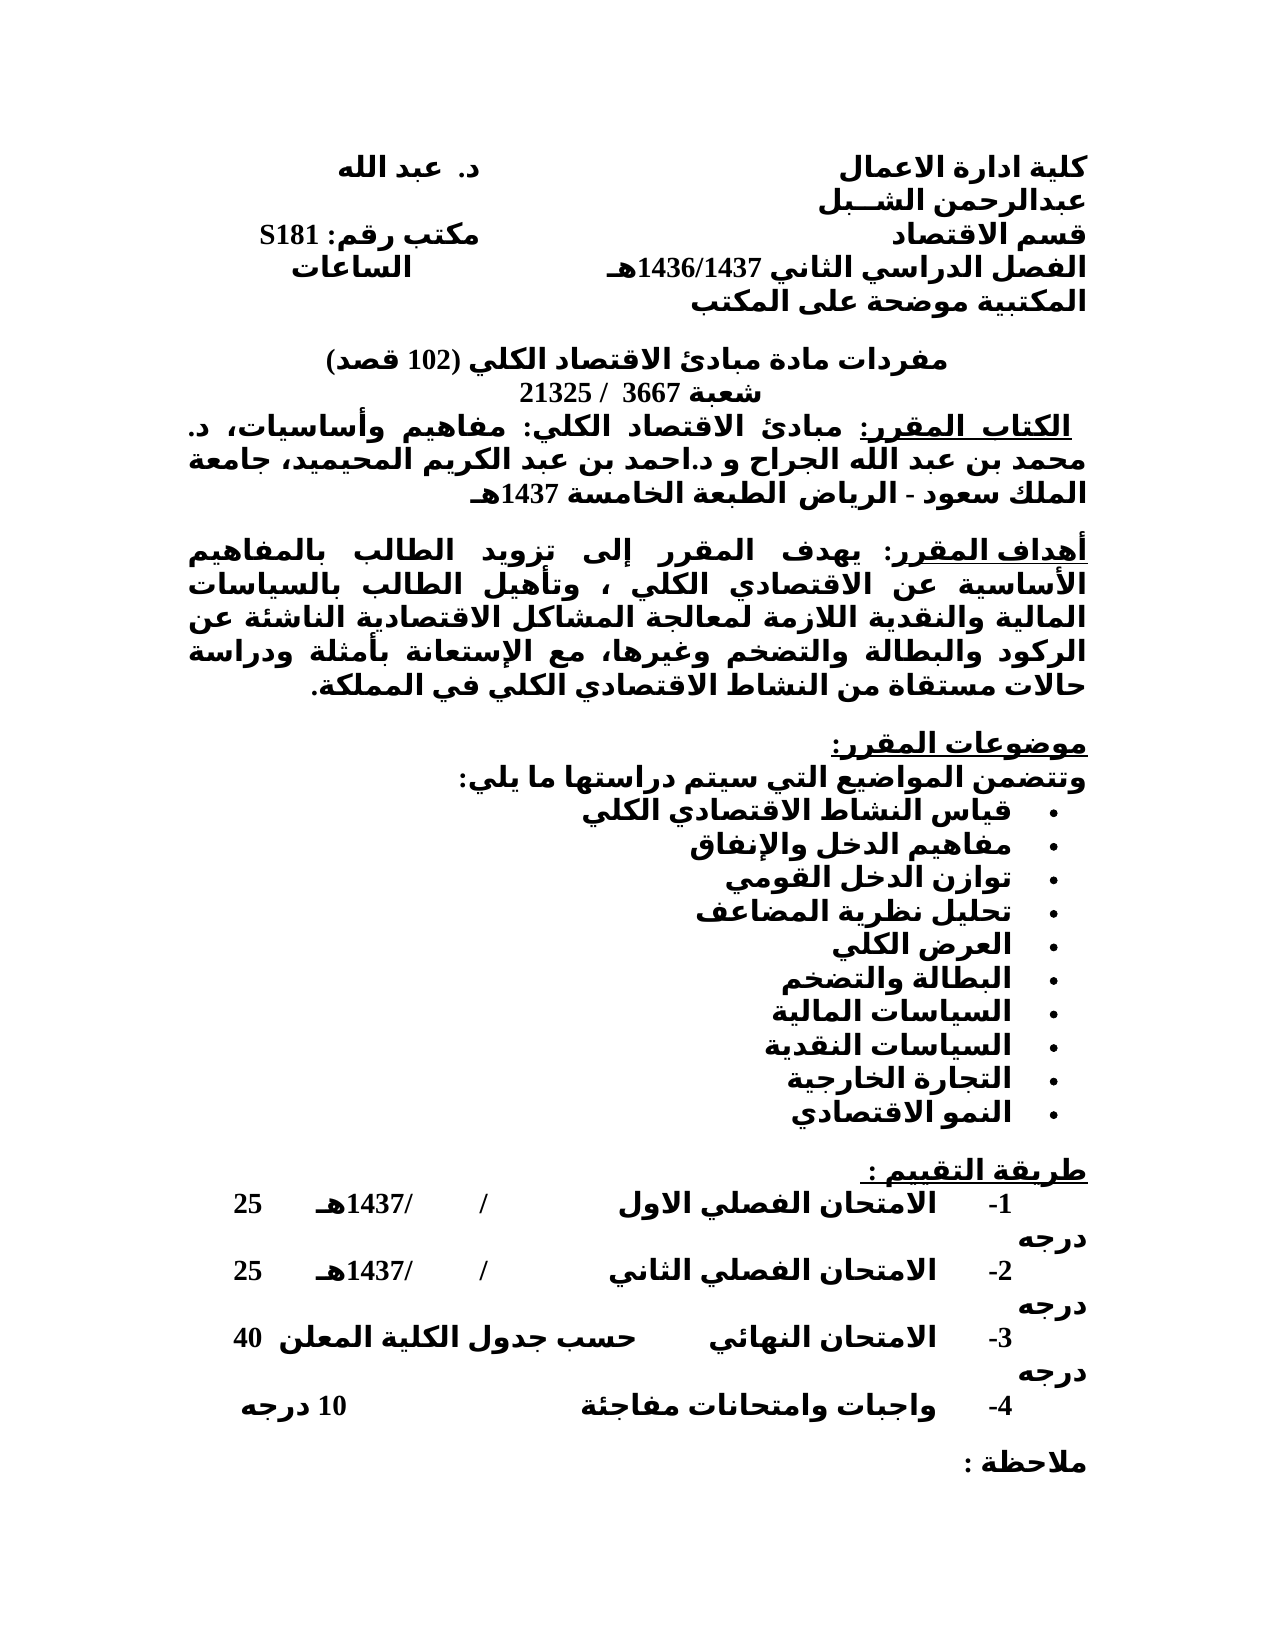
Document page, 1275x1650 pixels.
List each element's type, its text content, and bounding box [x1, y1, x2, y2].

text 2- الامتحان الفصلي الثاني / /1437هـ 25 درجه [187, 1253, 1087, 1321]
list توازن الدخل القومي [187, 860, 1050, 894]
list مفاهيم الدخل والإنفاق [187, 827, 1050, 860]
text كلية ادارة الاعمال د. عبد الله عبدالرحمن الشــبل [187, 150, 1087, 217]
text شعبة 3667 / 21325 [187, 375, 1087, 409]
list السياسات النقدية [187, 1028, 1050, 1062]
text ملاحظة : [187, 1445, 1087, 1479]
text 3- الامتحان النهائي حسب جدول الكلية المعلن 40 درجه [187, 1321, 1087, 1388]
text الفصل الدراسي الثاني 1436/1437هـ الساعات المكتبية موضحة على المكتب [187, 251, 1087, 318]
list قياس النشاط الاقتصادي الكلي [187, 793, 1050, 827]
text طريقة التقييم : [187, 1153, 1087, 1186]
text 4- واجبات وامتحانات مفاجئة 10 درجه [187, 1388, 1087, 1421]
text قسم الاقتصاد مكتب رقم: S181 [187, 217, 1087, 251]
list النمو الاقتصادي [187, 1095, 1050, 1129]
list التجارة الخارجية [187, 1062, 1050, 1095]
text موضوعات المقرر: [187, 726, 1087, 760]
list البطالة والتضخم [187, 961, 1050, 994]
text وتتضمن المواضيع التي سيتم دراستها ما يلي: [187, 760, 1087, 793]
list تحليل نظرية المضاعف [187, 894, 1050, 927]
text أهداف المقرر: يهدف المقرر إلى تزويد الطالب بالمفاهيم الأساسية عن الاقتصادي الكلي ، وتأهيل الطالب بالسياسات المالية والنقدية اللازمة لمعالجة المشاكل الاقتصادية الناشئة عن الركود والبطالة والتضخم وغيرها، مع الإستعانة بأمثلة ودراسة حالات مستقاة من النشاط الاقتصادي الكلي في المملكة. [187, 533, 1087, 701]
text مفردات مادة مبادئ الاقتصاد الكلي (102 قصد) [187, 342, 1087, 375]
text 1- الامتحان الفصلي الاول / /1437هـ 25 درجه [187, 1186, 1087, 1253]
list العرض الكلي [187, 927, 1050, 961]
list السياسات المالية [187, 994, 1050, 1028]
text الكتاب المقرر: مبادئ الاقتصاد الكلي: مفاهيم وأساسيات، د. محمد بن عبد الله الجراح و د.احمد بن عبد الكريم المحيميد، جامعة الملك سعود - الرياض الطبعة الخامسة 1437هـ [187, 409, 1087, 509]
